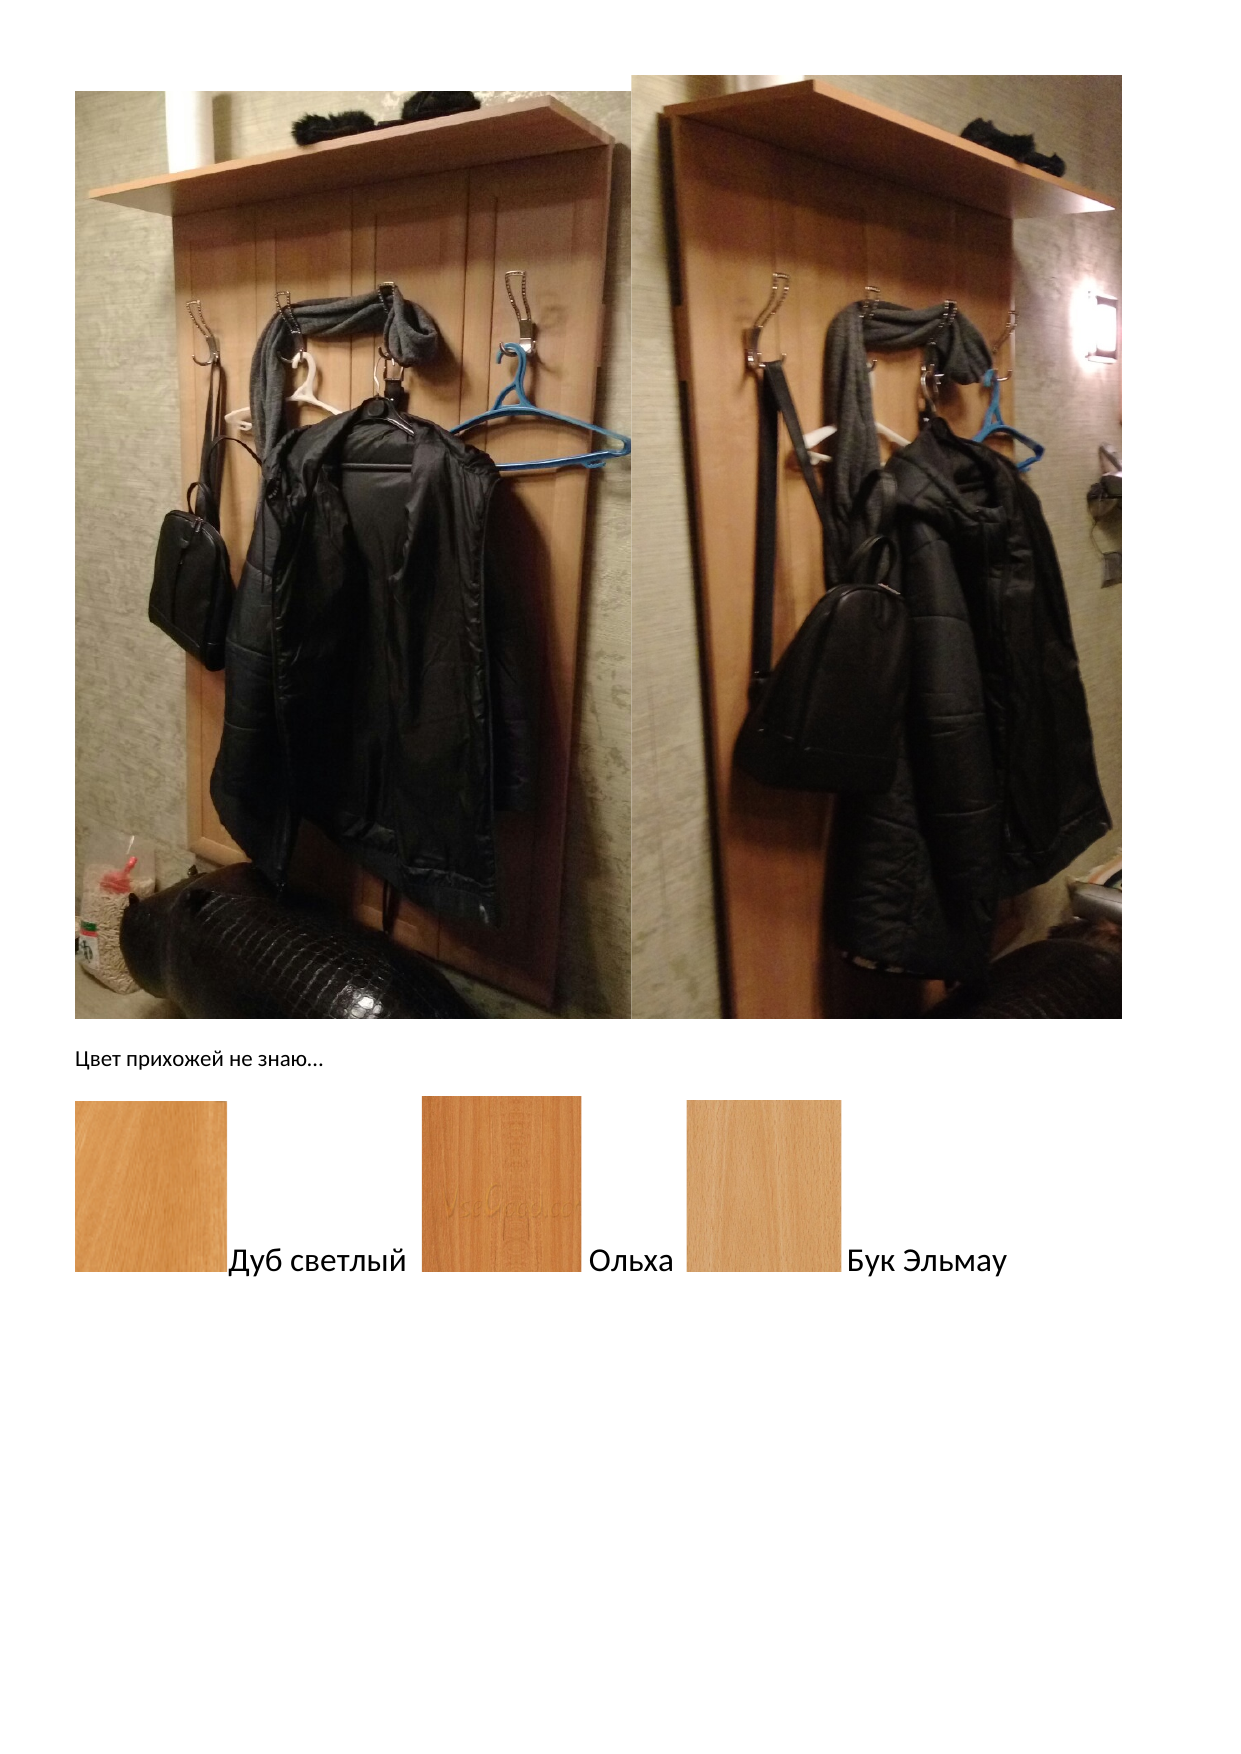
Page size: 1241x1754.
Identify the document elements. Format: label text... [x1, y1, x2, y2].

text Цвет прихожей не знаю… [75, 1044, 1165, 1072]
picture [686, 1100, 842, 1272]
picture [75, 1101, 229, 1272]
picture [421, 1096, 582, 1272]
picture [75, 75, 1122, 1019]
